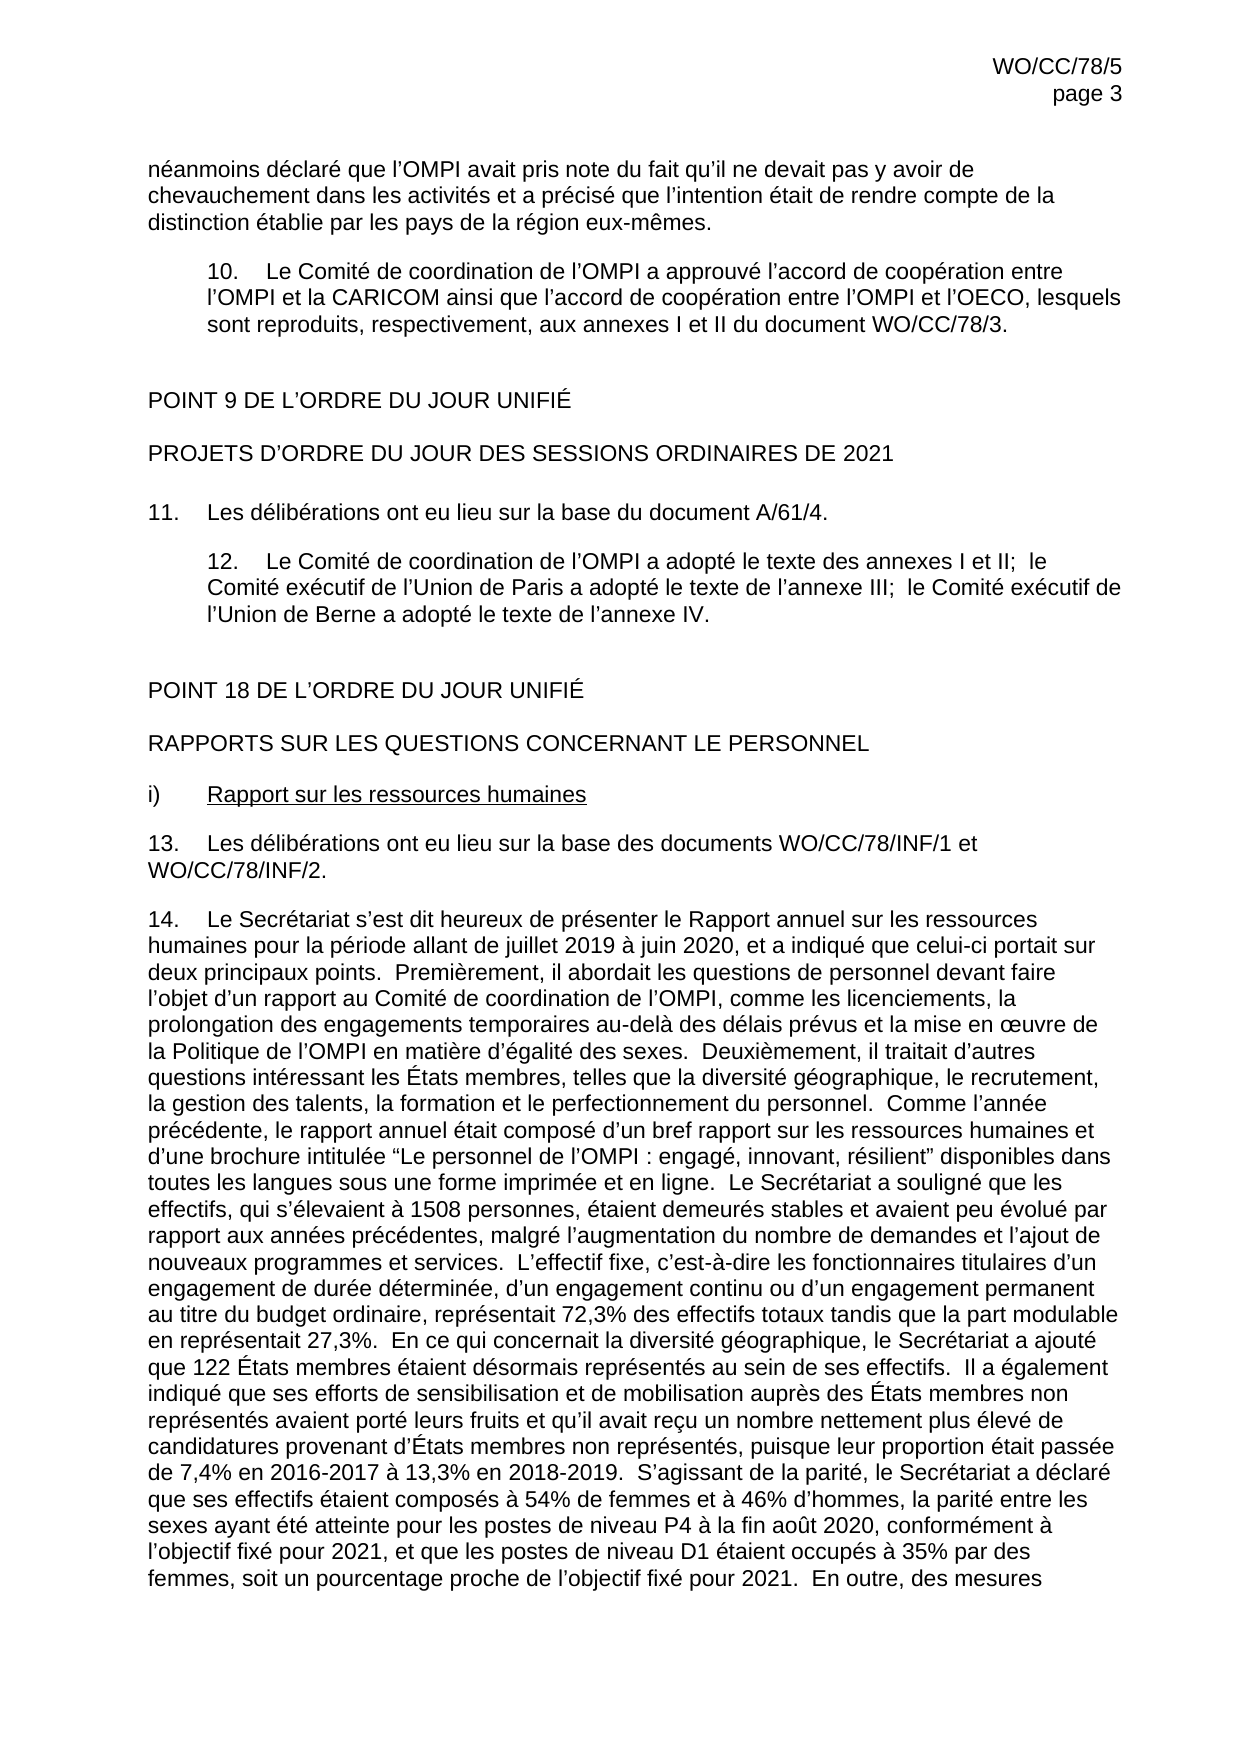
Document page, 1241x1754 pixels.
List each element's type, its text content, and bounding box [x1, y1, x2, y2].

subtitle i) Rapport sur les ressources humaines [148, 781, 1122, 807]
subtitle Point 9 de l’ordre du jour unifié [148, 387, 1122, 413]
text Les délibérations ont eu lieu sur la base du document A/61/4. [148, 498, 1122, 525]
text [148, 156, 1122, 235]
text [148, 906, 1122, 1591]
text Le Comité de coordination de l’OMPI a approuvé l’accord de coopération entre l’OMPI et la CARICOM ainsi que l’accord de coopération entre l’OMPI et l’OECO, lesquels sont reproduits, respectivement, aux annexes I et II du document WO/CC/78/3. [207, 258, 1122, 337]
text Les délibérations ont eu lieu sur la base des documents WO/CC/78/INF/1 et WO/CC/78/INF/2. [148, 830, 1122, 883]
subtitle Point 18 de l’ordre du jour unifié [148, 677, 1122, 703]
subtitle Rapports sur les questions concernant le personnel [148, 729, 1122, 756]
text Le Comité de coordination de l’OMPI a adopté le texte des annexes I et II; le Comité exécutif de l’Union de Paris a adopté le texte de l’annexe III; le Comité exécutif de l’Union de Berne a adopté le texte de l’annexe IV. [207, 548, 1122, 627]
subtitle Projets d’ordre du jour des sessions ordinaires de 2021 [148, 439, 1122, 466]
